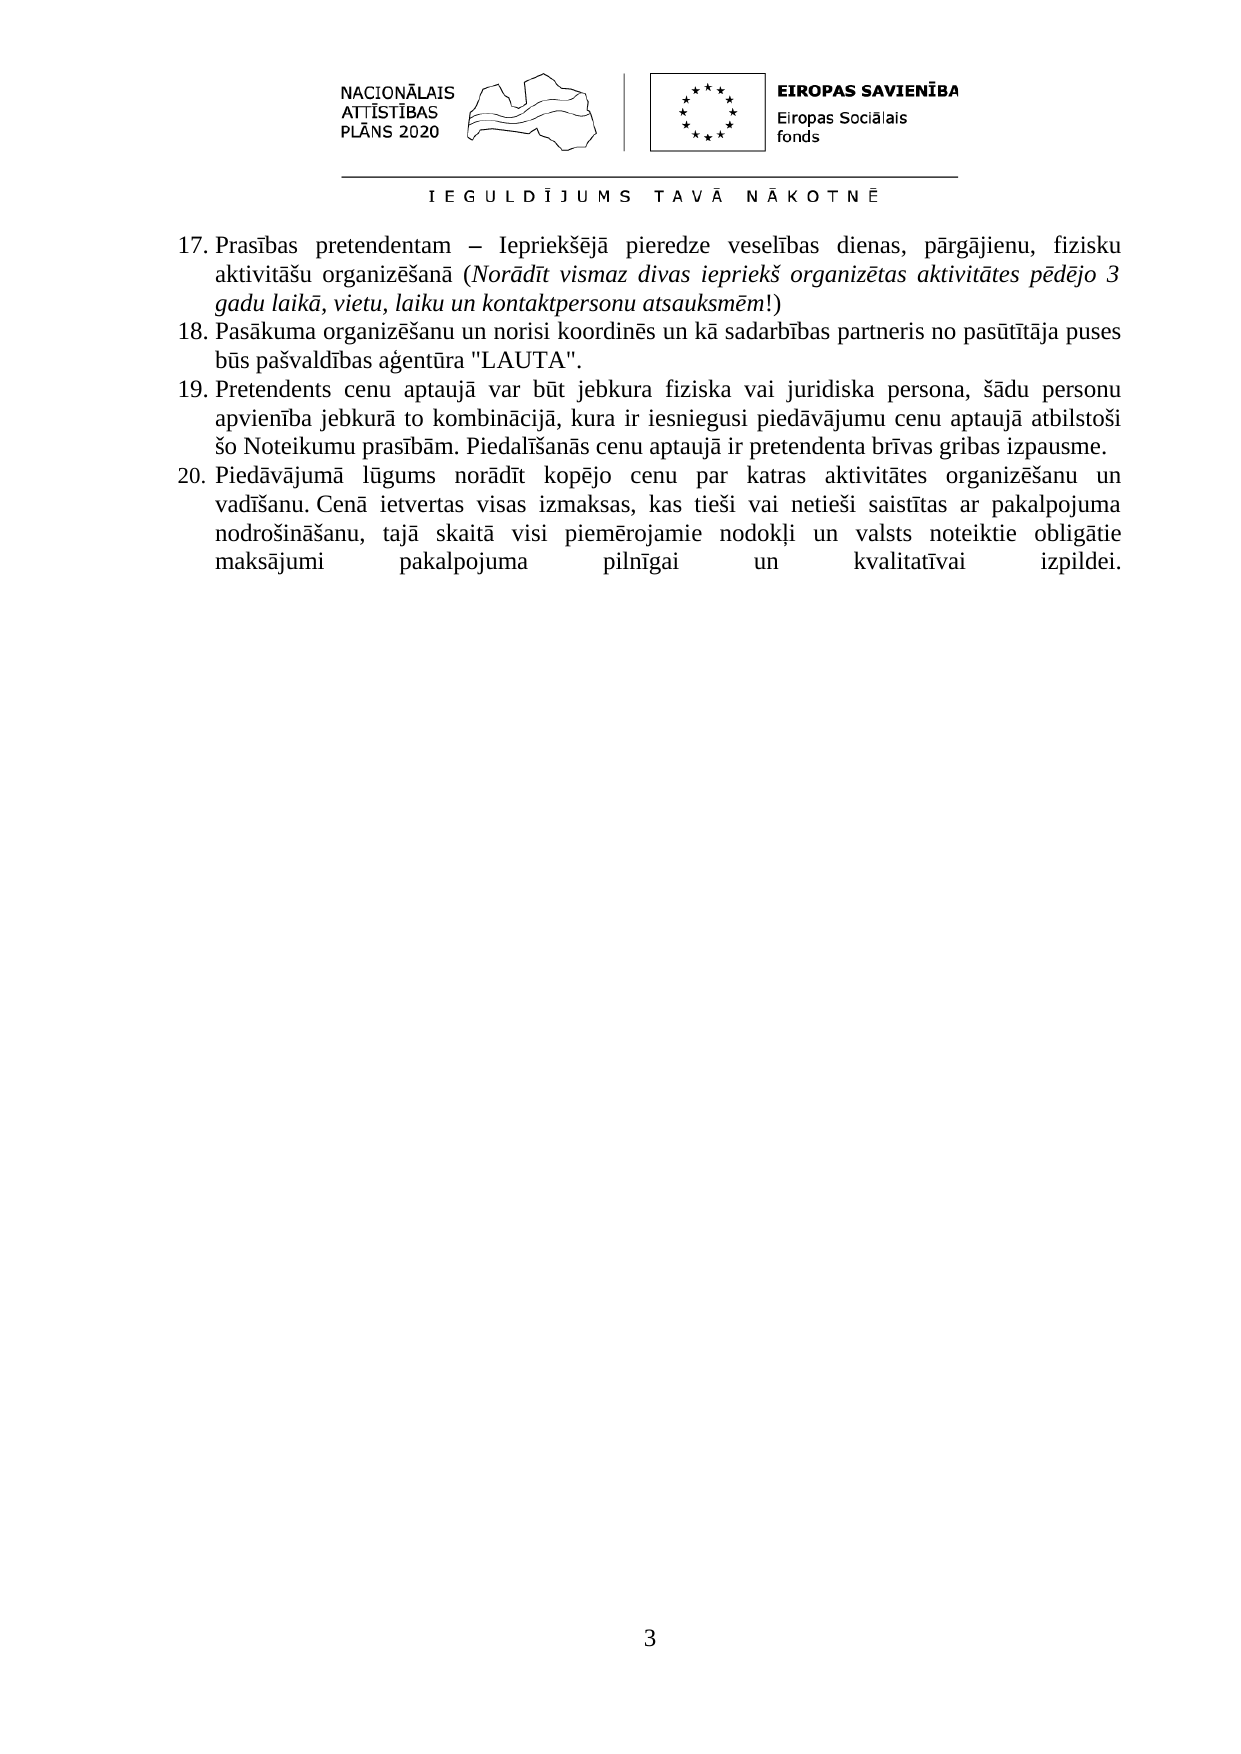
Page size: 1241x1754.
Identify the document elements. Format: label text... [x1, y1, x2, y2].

list Pretendents cenu aptaujā var būt jebkura fiziska vai juridiska persona, šādu personu apvienība jebkurā to kombinācijā, kura ir iesniegusi piedāvājumu cenu aptaujā atbilstoši šo Noteikumu prasībām. Piedalīšanās cenu aptaujā ir pretendenta brīvas gribas izpausme. [177, 374, 1122, 460]
list Pasākuma organizēšanu un norisi koordinēs un kā sadarbības partneris no pasūtītāja puses būs pašvaldības aģentūra "LAUTA". [177, 316, 1122, 374]
list Piedāvājumā lūgums norādīt kopējo cenu par katras aktivitātes organizēšanu un vadīšanu. Cenā ietvertas visas izmaksas, kas tieši vai netieši saistītas ar pakalpojuma nodrošināšanu, tajā skaitā visi piemērojamie nodokļi un valsts noteiktie obligātie maksājumi pakalpojuma pilnīgai un kvalitatīvai izpildei. [177, 460, 1122, 630]
list Prasības pretendentam – Iepriekšējā pieredze veselības dienas, pārgājienu, fizisku aktivitāšu organizēšanā (Norādīt vismaz divas iepriekš organizētas aktivitātes pēdējo 3 gadu laikā, vietu, laiku un kontaktpersonu atsauksmēm!) [177, 230, 1122, 316]
picture [341, 73, 959, 202]
